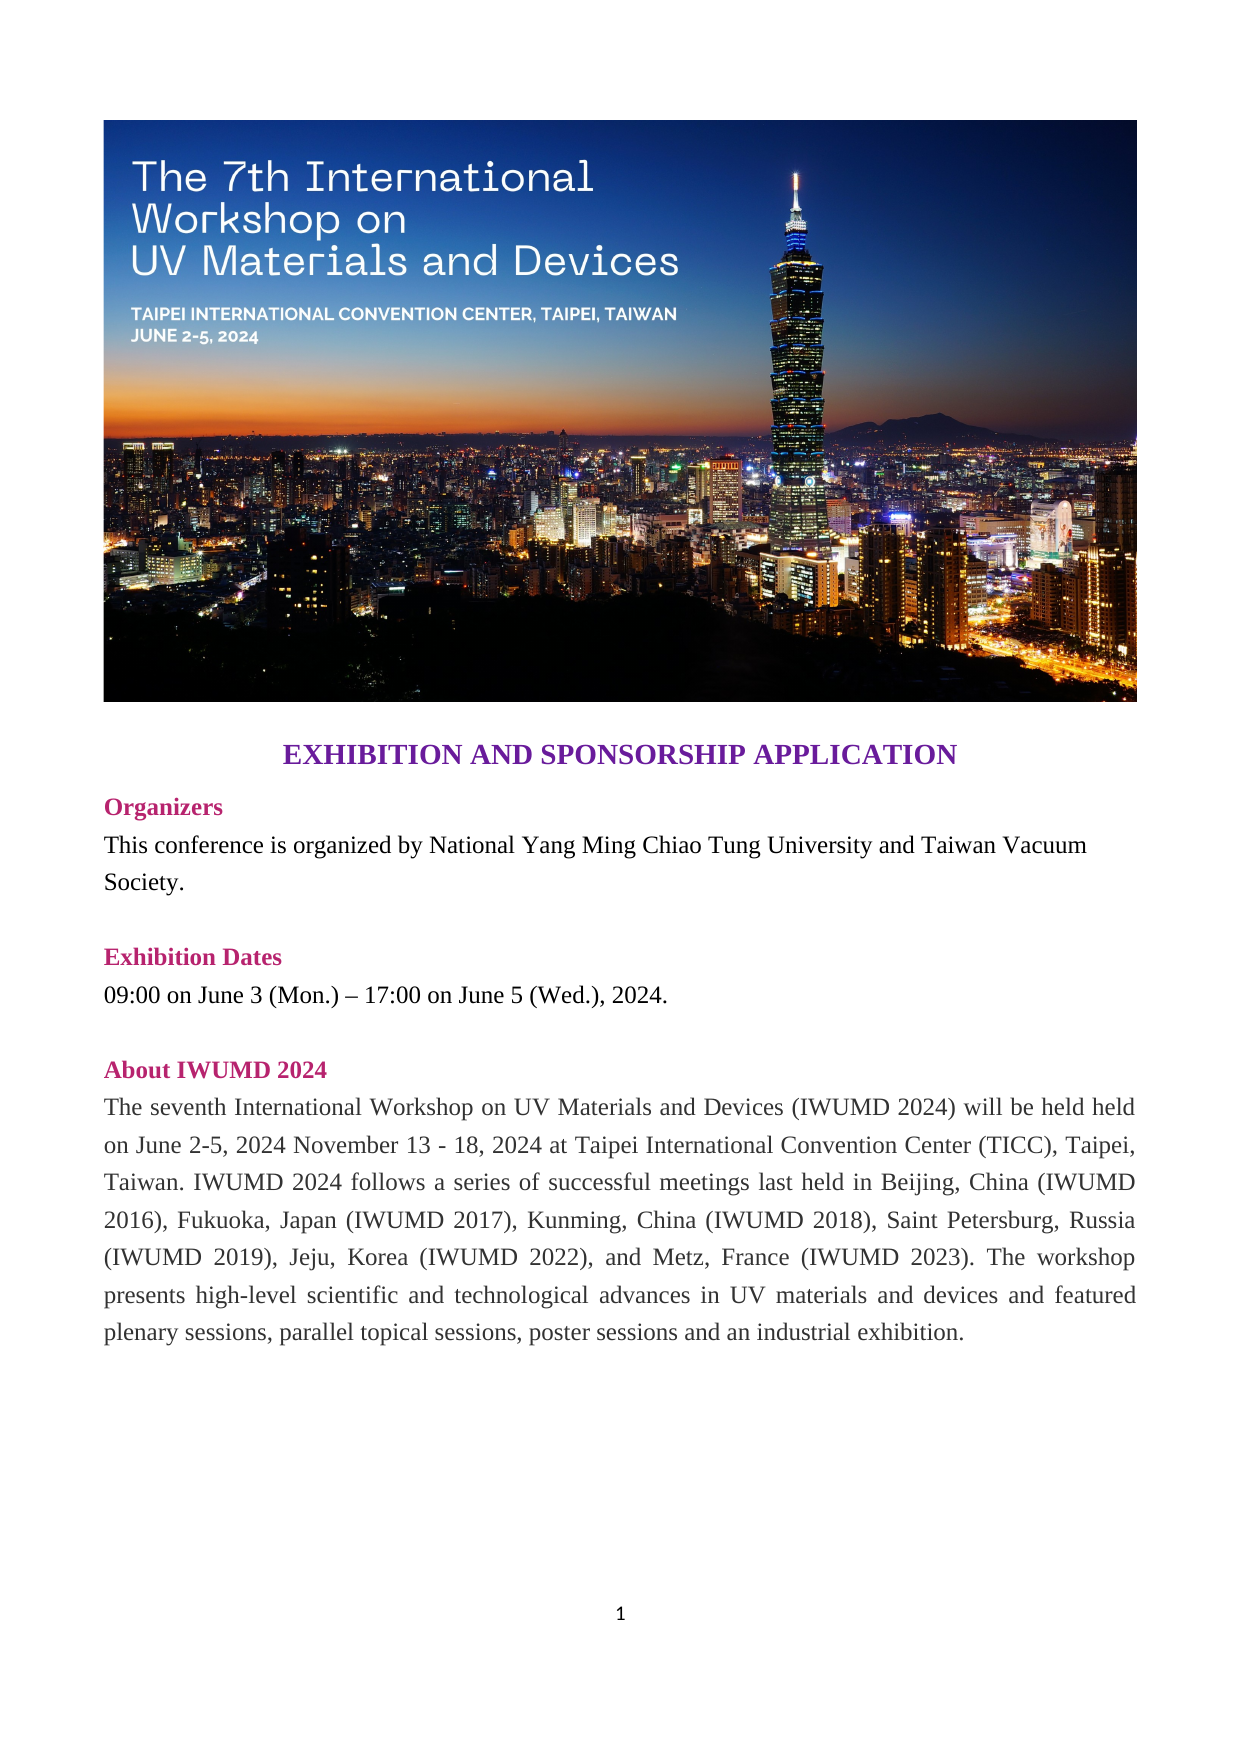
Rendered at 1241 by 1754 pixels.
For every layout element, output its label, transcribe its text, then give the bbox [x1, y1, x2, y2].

text EXHIBITION AND SPONSORSHIP APPLICATION [103, 735, 1137, 773]
picture [103, 120, 1137, 702]
text Exhibition Dates [103, 938, 1137, 976]
text Organizers [103, 788, 1137, 826]
text 09:00 on June 3 (Mon.) – 17:00 on June 5 (Wed.), 2024. [103, 976, 1137, 1013]
text The seventh International Workshop on UV Materials and Devices (IWUMD 2024) will be held held on June 2-5, 2024 November 13 - 18, 2024 at Taipei International Convention Center (TICC), Taipei, Taiwan. IWUMD 2024 follows a series of successful meetings last held in Beijing, China (IWUMD 2016), Fukuoka, Japan (IWUMD 2017), Kunming, China (IWUMD 2018), Saint Petersburg, Russia (IWUMD 2019), Jeju, Korea (IWUMD 2022), and Metz, France (IWUMD 2023). The workshop presents high-level scientific and technological advances in UV materials and devices and featured plenary sessions, parallel topical sessions, poster sessions and an industrial exhibition. [103, 1088, 1137, 1351]
text About IWUMD 2024 [103, 1051, 1137, 1088]
text This conference is organized by National Yang Ming Chiao Tung University and Taiwan Vacuum Society. [103, 826, 1135, 901]
